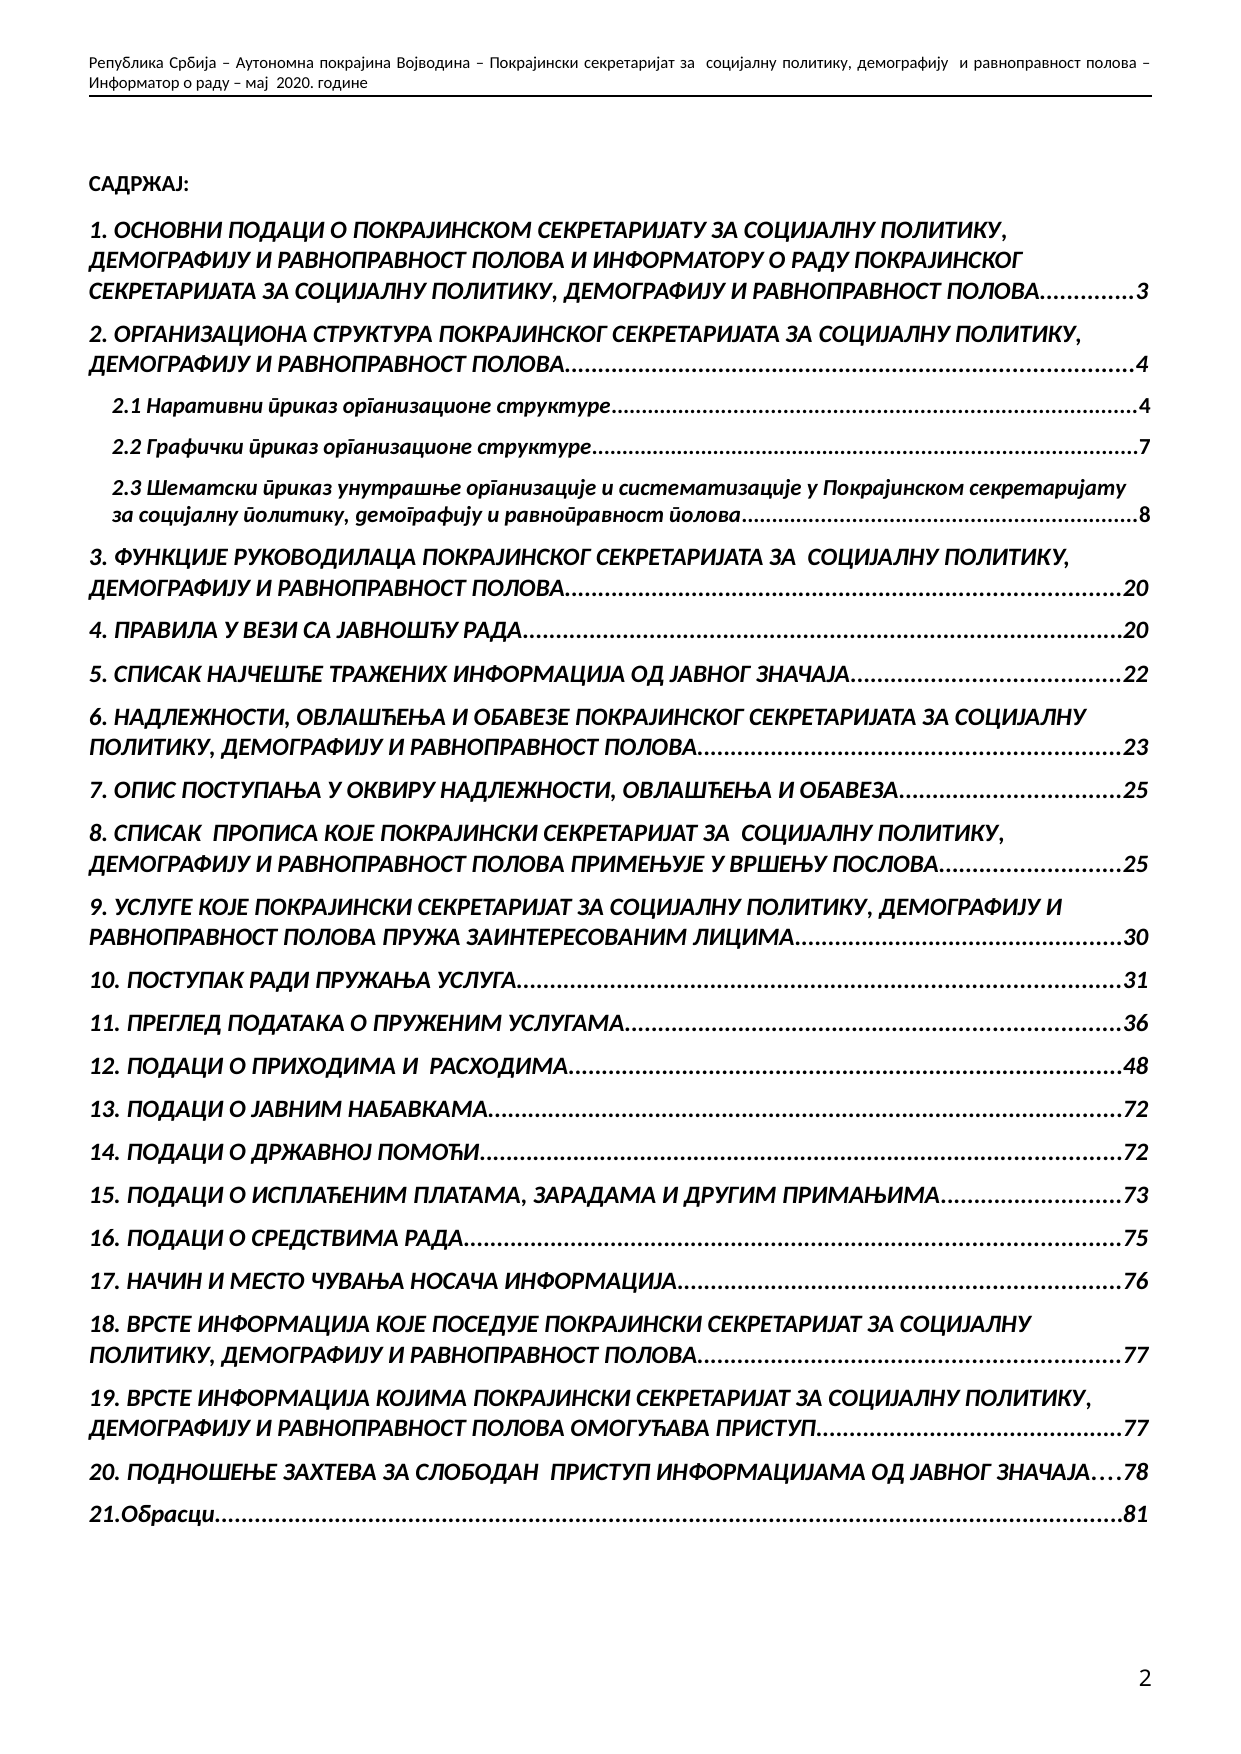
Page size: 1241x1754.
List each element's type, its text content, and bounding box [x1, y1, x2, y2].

text 20. ПОДНОШЕЊE ЗАХТЕВА ЗА СЛОБОДАН ПРИСТУП ИНФОРМАЦИЈАМА ОД ЈАВНОГ ЗНАЧАЈА 78 [89, 1456, 1152, 1486]
text 4. ПРАВИЛА У ВЕЗИ СА ЈАВНОШЋУ РАДА 20 [89, 615, 1152, 645]
text 2.1 Наративни приказ организационе структуре 4 [112, 392, 1152, 419]
text 6. НАДЛЕЖНОСТИ, ОВЛАШЋЕЊА И ОБАВЕЗЕ ПОКРАЈИНСКОГ СЕКРЕТАРИЈАТА ЗА СОЦИЈАЛНУ ПОЛИТИКУ, ДЕМОГРАФИЈУ И РАВНОПРАВНОСТ ПОЛОВА 23 [89, 701, 1152, 762]
text 17. НАЧИН И МЕСТО ЧУВАЊА НОСАЧА ИНФОРМАЦИЈА 76 [89, 1266, 1152, 1296]
text 1. ОСНОВНИ ПОДАЦИ О ПОКРАЈИНСКОМ СЕКРЕТАРИЈАТУ ЗА СОЦИЈАЛНУ ПОЛИТИКУ, ДЕМОГРАФИЈУ И РАВНОПРАВНОСТ ПОЛОВА И ИНФОРМАТОРУ О РАДУ ПОКРАЈИНСКОГ СЕКРЕТАРИЈАТА ЗА СОЦИЈАЛНУ ПОЛИТИКУ, ДЕМОГРАФИЈУ И РАВНОПРАВНОСТ ПОЛОВА 3 [89, 214, 1152, 306]
text 3. ФУНКЦИЈЕ РУКОВОДИЛАЦА ПОКРАЈИНСКОГ СЕКРЕТАРИЈАТА ЗА СОЦИЈАЛНУ ПОЛИТИКУ, ДЕМОГРАФИЈУ И РАВНОПРАВНОСТ ПОЛОВА 20 [89, 541, 1152, 602]
text 11. ПРЕГЛЕД ПОДАТАКА О ПРУЖЕНИМ УСЛУГАМА 36 [89, 1007, 1152, 1038]
text 14. ПОДАЦИ О ДРЖАВНОЈ ПОМОЋИ 72 [89, 1136, 1152, 1167]
text 8. СПИСАК ПРОПИСА КОЈЕ ПОКРАЈИНСКИ СЕКРЕТАРИЈАТ ЗА СОЦИЈАЛНУ ПОЛИТИКУ, ДЕМОГРАФИЈУ И РАВНОПРАВНОСТ ПОЛОВА ПРИМЕЊУЈЕ У ВРШЕЊУ ПОСЛОВА 25 [89, 817, 1152, 878]
text 15. ПОДАЦИ О ИСПЛАЋЕНИМ ПЛАТАМА, ЗАРАДАМА И ДРУГИМ ПРИМАЊИМА 73 [89, 1179, 1152, 1210]
text 2.2 Графички приказ организационе структуре 7 [112, 432, 1152, 460]
text 9. УСЛУГЕ КОЈЕ ПОКРАЈИНСКИ СЕКРЕТАРИЈАТ ЗА СОЦИЈАЛНУ ПОЛИТИКУ, ДЕМОГРАФИЈУ И РАВНОПРАВНОСТ ПОЛОВА ПРУЖА ЗАИНТЕРЕСОВАНИМ ЛИЦИМА 30 [89, 891, 1152, 952]
text 2.3 Шематски приказ унутрашње организације и систематизације у Покрајинском секретаријату за социјалну политику, демографију и равноправност полова 8 [112, 473, 1152, 529]
text 12. ПОДАЦИ О ПРИХОДИМА И РАСХОДИМА 48 [89, 1050, 1152, 1081]
text 16. ПОДАЦИ О СРЕДСТВИМА РАДА 75 [89, 1222, 1152, 1253]
text 19. ВРСТЕ ИНФОРМАЦИЈА КОЈИМА ПОКРАЈИНСКИ СЕКРЕТАРИЈАТ ЗА СОЦИЈАЛНУ ПОЛИТИКУ, ДЕМОГРАФИЈУ И РАВНОПРАВНОСТ ПОЛОВА ОМОГУЋАВА ПРИСТУП 77 [89, 1382, 1152, 1443]
text 2. ОРГАНИЗАЦИОНА СТРУКТУРА ПОКРАЈИНСКОГ СЕКРЕТАРИЈАТА ЗА СОЦИЈАЛНУ ПОЛИТИКУ, ДЕМОГРАФИЈУ И РАВНОПРАВНОСТ ПОЛОВА 4 [89, 318, 1152, 379]
text САДРЖАЈ: [89, 169, 1152, 197]
text 5. СПИСАК НАЈЧЕШЋЕ ТРАЖЕНИХ ИНФОРМАЦИЈА ОД ЈАВНОГ ЗНАЧАЈА 22 [89, 658, 1152, 688]
text 7. ОПИС ПОСТУПАЊА У ОКВИРУ НАДЛЕЖНОСТИ, ОВЛАШЋЕЊА И ОБАВЕЗА 25 [89, 774, 1152, 805]
text 13. ПОДАЦИ О ЈАВНИМ НАБАВКАМА 72 [89, 1093, 1152, 1124]
text 10. ПОСТУПАК РАДИ ПРУЖАЊА УСЛУГА 31 [89, 964, 1152, 995]
text 18. ВРСТЕ ИНФОРМАЦИЈА КОЈЕ ПОСЕДУЈЕ ПОКРАЈИНСКИ СЕКРЕТАРИЈАТ ЗА СОЦИЈАЛНУ ПОЛИТИКУ, ДЕМОГРАФИЈУ И РАВНОПРАВНОСТ ПОЛОВА 77 [89, 1308, 1152, 1369]
text 21.Обрасци 81 [89, 1499, 1152, 1529]
